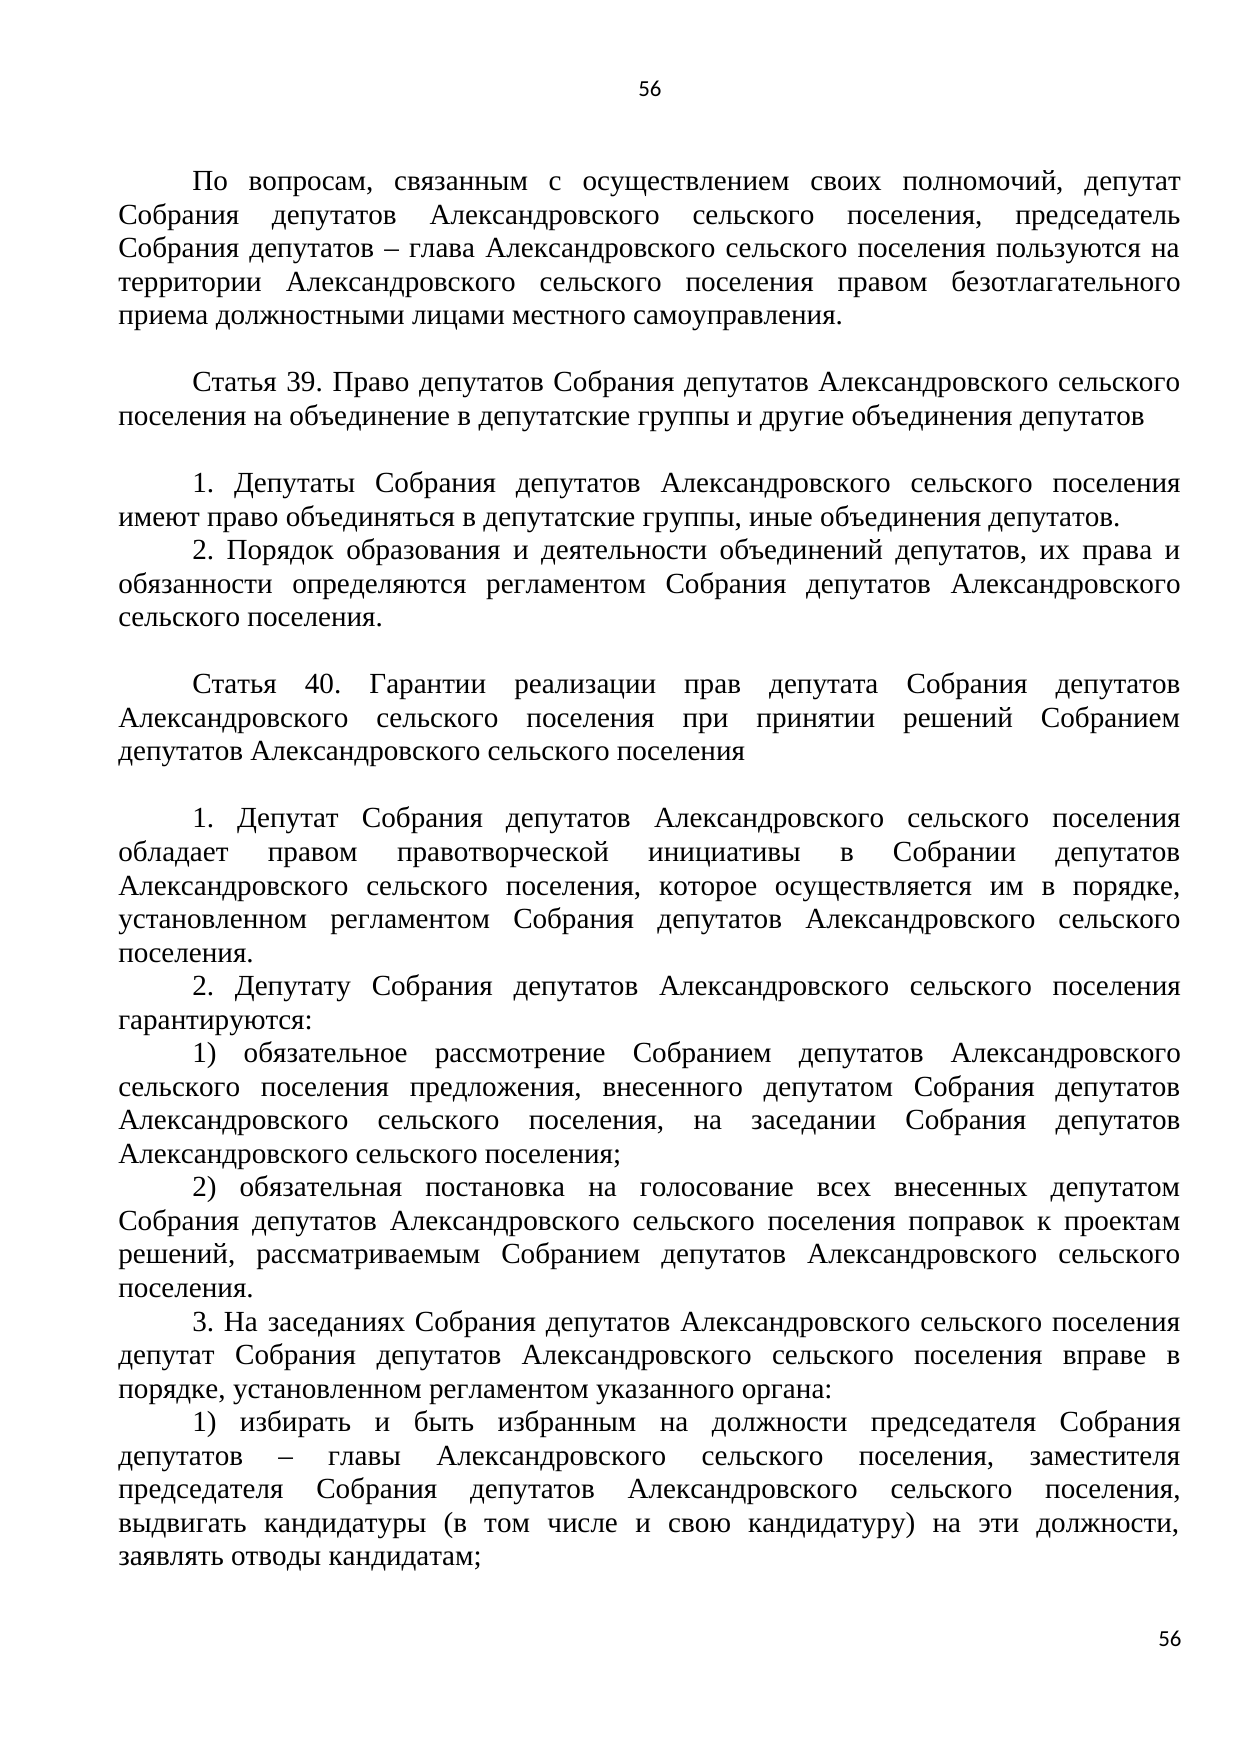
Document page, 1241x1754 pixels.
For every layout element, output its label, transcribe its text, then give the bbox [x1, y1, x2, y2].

text 3. На заседаниях Собрания депутатов Александровского сельского поселения депутат Собрания депутатов Александровского сельского поселения вправе в порядке, установленном регламентом указанного органа: [118, 1304, 1181, 1404]
text 2) обязательная постановка на голосование всех внесенных депутатом Собрания депутатов Александровского сельского поселения поправок к проектам решений, рассматриваемым Собранием депутатов Александровского сельского поселения. [118, 1169, 1181, 1304]
text 1. Депутаты Собрания депутатов Александровского сельского поселения имеют право объединяться в депутатские группы, иные объединения депутатов. [118, 465, 1181, 532]
text Статья 39. Право депутатов Собрания депутатов Александровского сельского поселения на объединение в депутатские группы и другие объединения депутатов [118, 364, 1181, 432]
text 1) избирать и быть избранным на должности председателя Собрания депутатов – главы Александровского сельского поселения, заместителя председателя Собрания депутатов Александровского сельского поселения, выдвигать кандидатуры (в том числе и свою кандидатуру) на эти должности, заявлять отводы кандидатам; [118, 1404, 1181, 1572]
text 1. Депутат Собрания депутатов Александровского сельского поселения обладает правом правотворческой инициативы в Собрании депутатов Александровского сельского поселения, которое осуществляется им в порядке, установленном регламентом Собрания депутатов Александровского сельского поселения. [118, 801, 1181, 968]
text 1) обязательное рассмотрение Собранием депутатов Александровского сельского поселения предложения, внесенного депутатом Собрания депутатов Александровского сельского поселения, на заседании Собрания депутатов Александровского сельского поселения; [118, 1035, 1181, 1169]
text 2. Порядок образования и деятельности объединений депутатов, их права и обязанности определяются регламентом Собрания депутатов Александровского сельского поселения. [118, 532, 1181, 633]
text По вопросам, связанным с осуществлением своих полномочий, депутат Собрания депутатов Александровского сельского поселения, председатель Собрания депутатов – глава Александровского сельского поселения пользуются на территории Александровского сельского поселения правом безотлагательного приема должностными лицами местного самоуправления. [118, 163, 1181, 331]
text 2. Депутату Собрания депутатов Александровского сельского поселения гарантируются: [118, 968, 1181, 1035]
text Статья 40. Гарантии реализации прав депутата Собрания депутатов Александровского сельского поселения при принятии решений Собранием депутатов Александровского сельского поселения [118, 666, 1181, 767]
